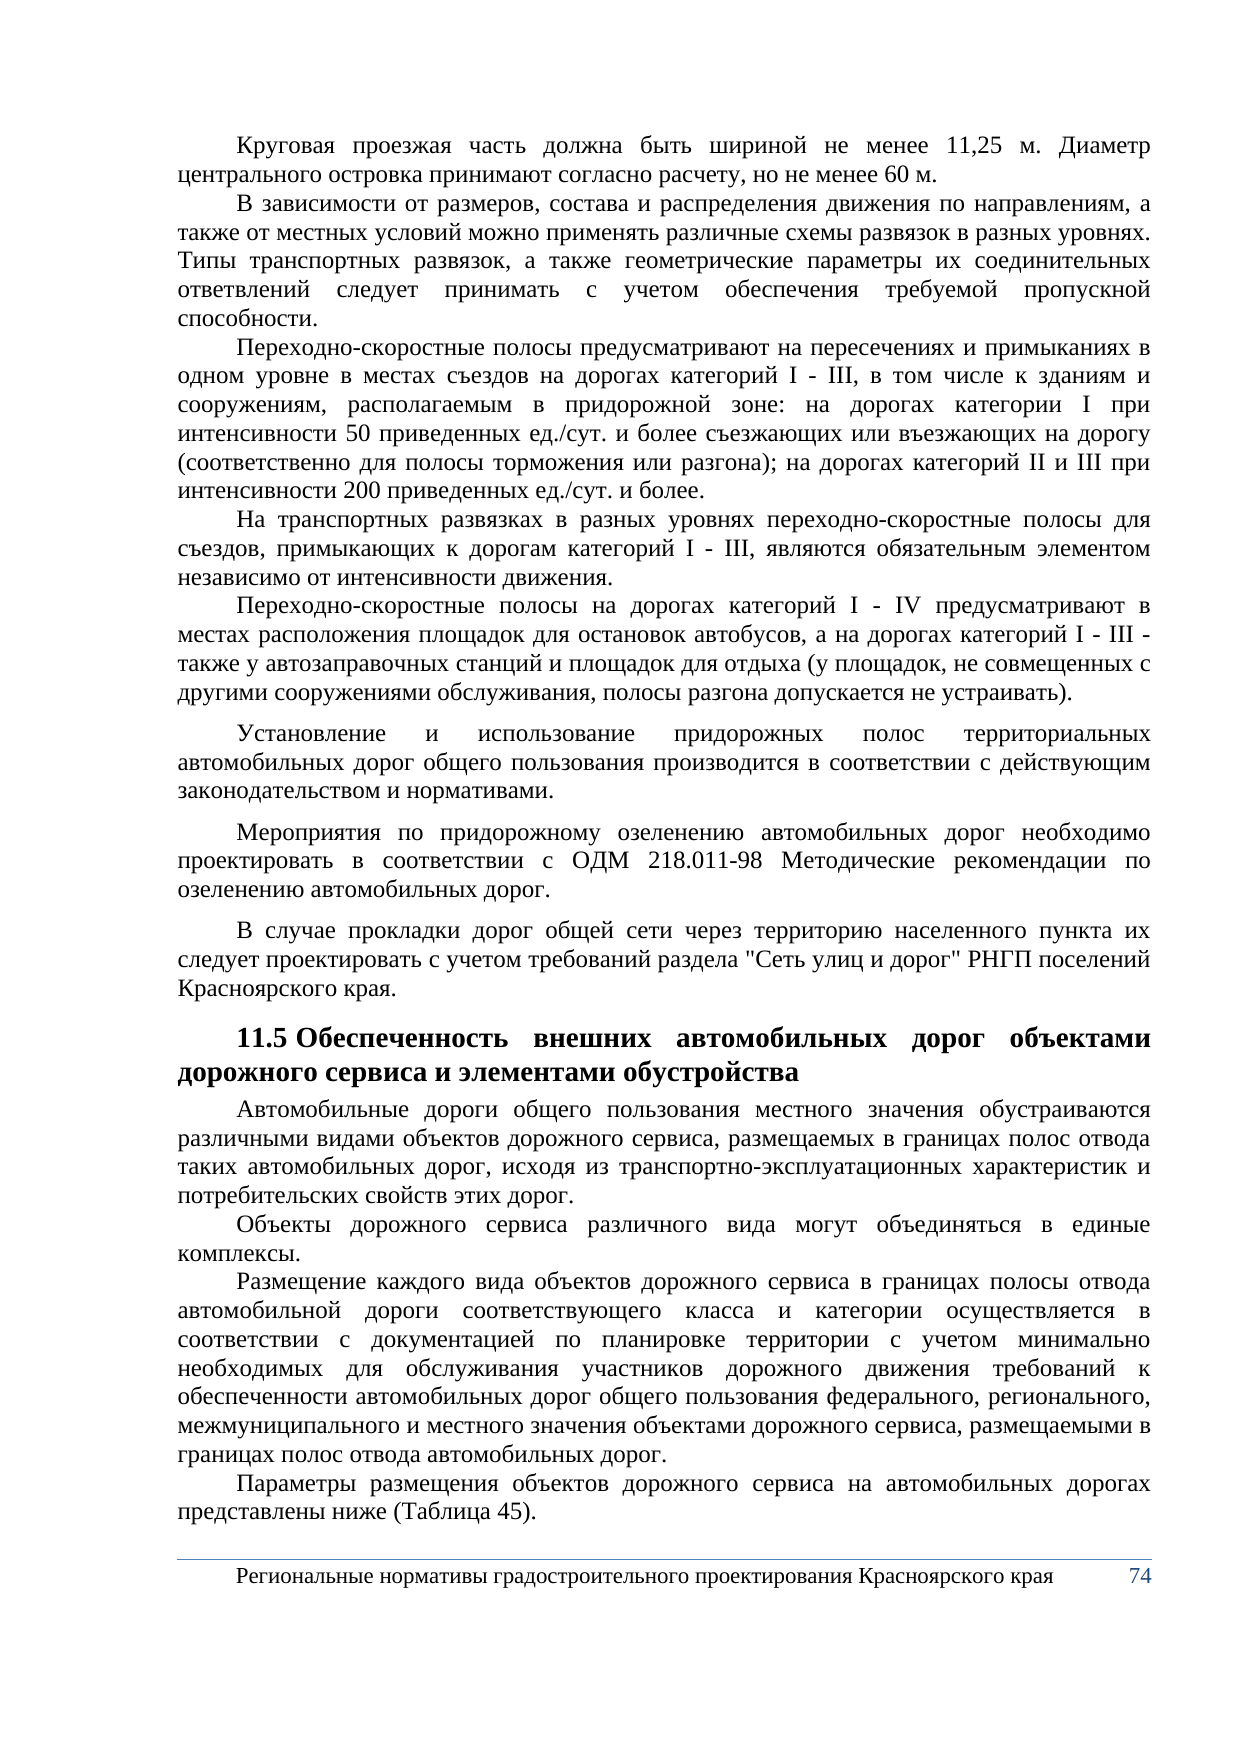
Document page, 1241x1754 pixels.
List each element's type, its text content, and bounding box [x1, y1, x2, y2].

text Параметры размещения объектов дорожного сервиса на автомобильных дорогах представлены ниже (Таблица 45). [177, 1468, 1152, 1525]
text Переходно-скоростные полосы предусматривают на пересечениях и примыканиях в одном уровне в местах съездов на дорогах категорий I - III, в том числе к зданиям и сооружениям, располагаемым в придорожной зоне: на дорогах категории I при интенсивности 50 приведенных ед./сут. и более съезжающих или въезжающих на дорогу (соответственно для полосы торможения или разгона); на дорогах категорий II и III при интенсивности 200 приведенных ед./сут. и более. [177, 332, 1152, 504]
text В случае прокладки дорог общей сети через территорию населенного пункта их следует проектировать с учетом требований раздела "Сеть улиц и дорог" РНГП поселений Красноярского края. [177, 916, 1152, 1002]
text Объекты дорожного сервиса различного вида могут объединяться в единые комплексы. [177, 1209, 1152, 1266]
text На транспортных развязках в разных уровнях переходно-скоростные полосы для съездов, примыкающих к дорогам категорий I - III, являются обязательным элементом независимо от интенсивности движения. [177, 504, 1152, 591]
text Автомобильные дороги общего пользования местного значения обустраиваются различными видами объектов дорожного сервиса, размещаемых в границах полос отвода таких автомобильных дорог, исходя из транспортно-эксплуатационных характеристик и потребительских свойств этих дорог. [177, 1094, 1152, 1209]
text Установление и использование придорожных полос территориальных автомобильных дорог общего пользования производится в соответствии с действующим законодательством и нормативами. [177, 718, 1152, 804]
text Размещение каждого вида объектов дорожного сервиса в границах полосы отвода автомобильной дороги соответствующего класса и категории осуществляется в соответствии с документацией по планировке территории с учетом минимально необходимых для обслуживания участников дорожного движения требований к обеспеченности автомобильных дорог общего пользования федерального, регионального, межмуниципального и местного значения объектами дорожного сервиса, размещаемыми в границах полос отвода автомобильных дорог. [177, 1266, 1152, 1468]
text Круговая проезжая часть должна быть шириной не менее 11,25 м. Диаметр центрального островка принимают согласно расчету, но не менее 60 м. [177, 131, 1152, 188]
text В зависимости от размеров, состава и распределения движения по направлениям, а также от местных условий можно применять различные схемы развязок в разных уровнях. Типы транспортных развязок, а также геометрические параметры их соединительных ответвлений следует принимать с учетом обеспечения требуемой пропускной способности. [177, 188, 1152, 332]
text Мероприятия по придорожному озеленению автомобильных дорог необходимо проектировать в соответствии с ОДМ 218.011-98 Методические рекомендации по озеленению автомобильных дорог. [177, 817, 1152, 903]
text Переходно-скоростные полосы на дорогах категорий I - IV предусматривают в местах расположения площадок для остановок автобусов, а на дорогах категорий I - III - также у автозаправочных станций и площадок для отдыха (у площадок, не совмещенных с другими сооружениями обслуживания, полосы разгона допускается не устраивать). [177, 591, 1152, 706]
subtitle Обеспеченность внешних автомобильных дорог объектами дорожного сервиса и элементами обустройства [177, 1021, 1152, 1088]
